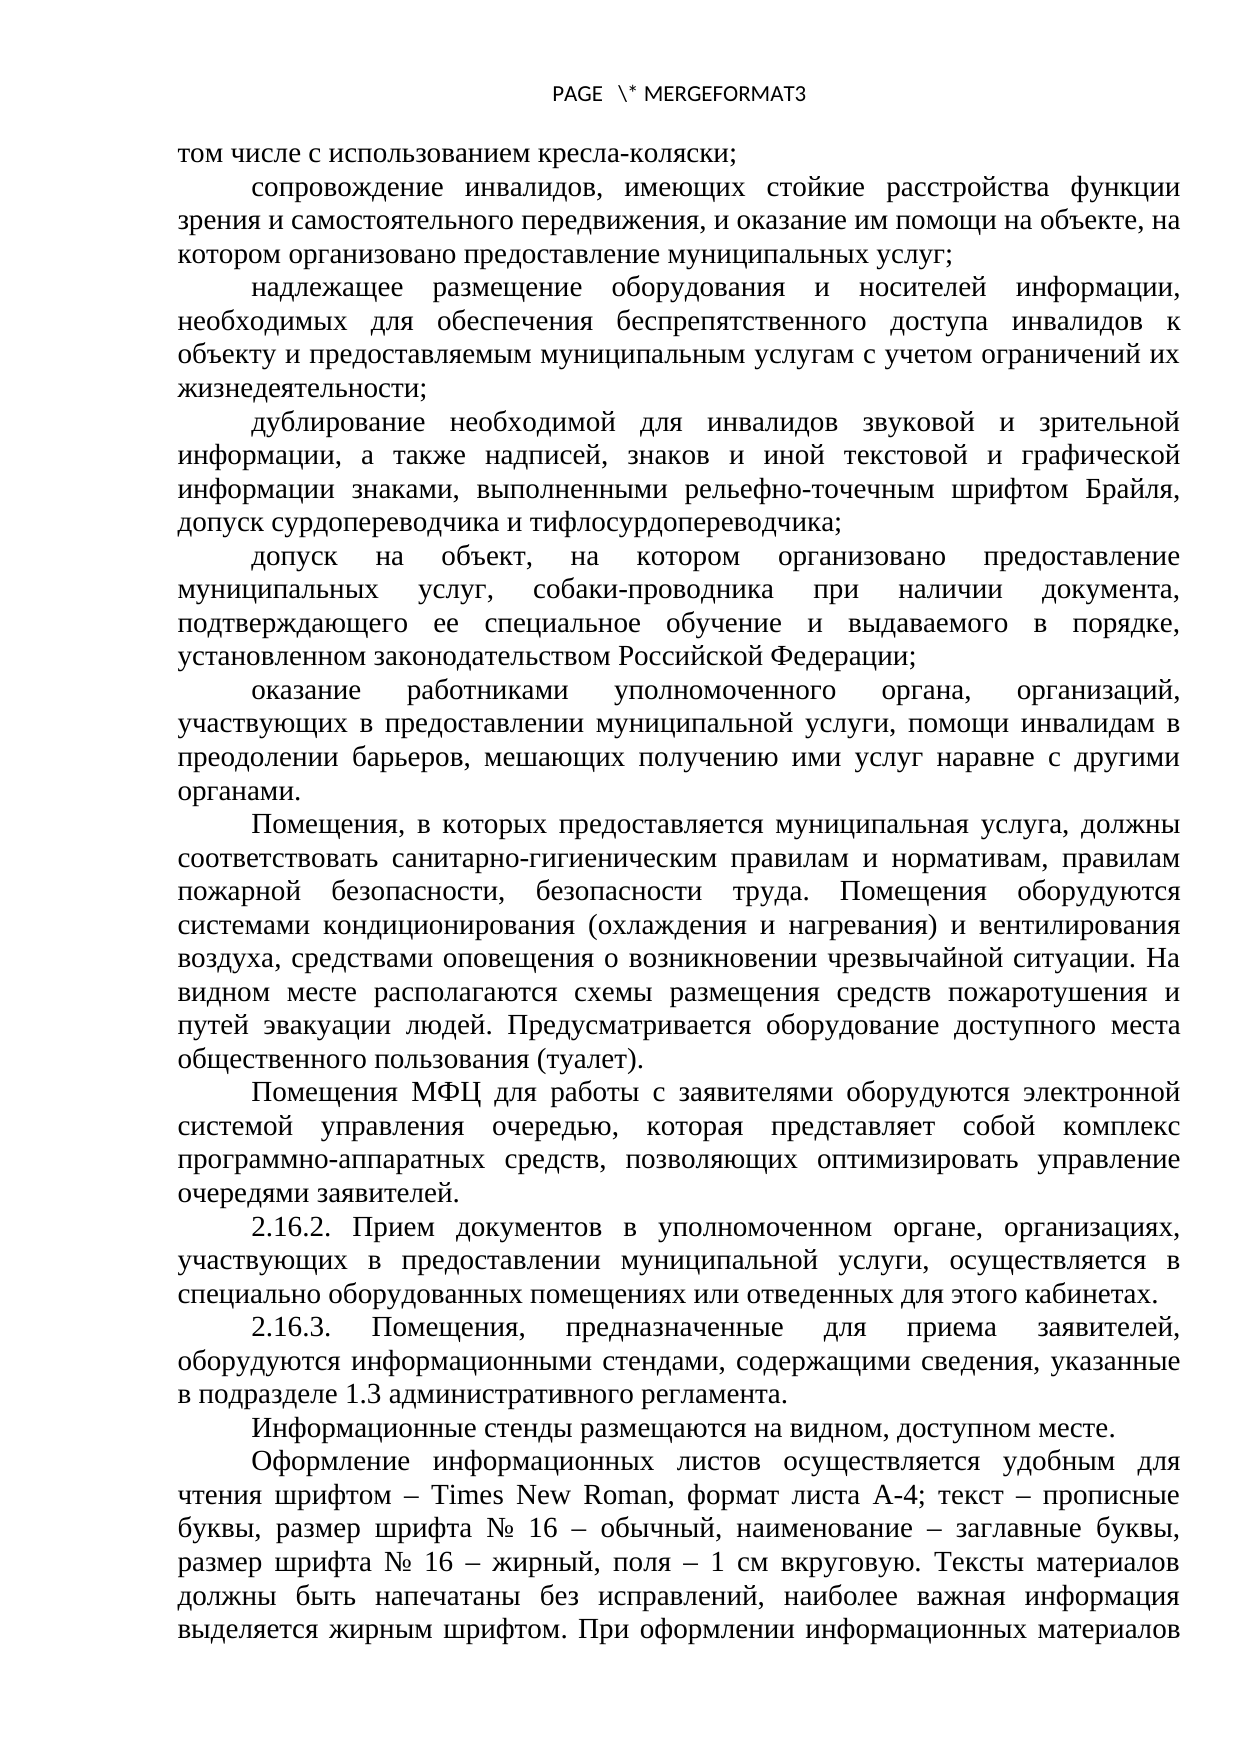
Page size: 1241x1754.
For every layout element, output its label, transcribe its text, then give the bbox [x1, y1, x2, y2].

text сопровождение инвалидов, имеющих стойкие расстройства функции зрения и самостоятельного передвижения, и оказание им помощи на объекте, на котором организовано предоставление муниципальных услуг; [177, 169, 1181, 269]
text 2.16.2. Прием документов в уполномоченном органе, организациях, участвующих в предоставлении муниципальной услуги, осуществляется в специально оборудованных помещениях или отведенных для этого кабинетах. [177, 1209, 1181, 1309]
text Помещения, в которых предоставляется муниципальная услуга, должны соответствовать санитарно-гигиеническим правилам и нормативам, правилам пожарной безопасности, безопасности труда. Помещения оборудуются системами кондиционирования (охлаждения и нагревания) и вентилирования воздуха, средствами оповещения о возникновении чрезвычайной ситуации. На видном месте располагаются схемы размещения средств пожаротушения и путей эвакуации людей. Предусматривается оборудование доступного места общественного пользования (туалет). [177, 806, 1181, 1074]
text дублирование необходимой для инвалидов звуковой и зрительной информации, а также надписей, знаков и иной текстовой и графической информации знаками, выполненными рельефно-точечным шрифтом Брайля, допуск сурдопереводчика и тифлосурдопереводчика; [177, 404, 1181, 538]
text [177, 1443, 1181, 1645]
text надлежащее размещение оборудования и носителей информации, необходимых для обеспечения беспрепятственного доступа инвалидов к объекту и предоставляемым муниципальным услугам с учетом ограничений их жизнедеятельности; [177, 269, 1181, 404]
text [177, 135, 1181, 169]
text 2.16.3. Помещения, предназначенные для приема заявителей, оборудуются информационными стендами, содержащими сведения, указанные в подразделе 1.3 административного регламента. [177, 1309, 1181, 1410]
text оказание работниками уполномоченного органа, организаций, участвующих в предоставлении муниципальной услуги, помощи инвалидам в преодолении барьеров, мешающих получению ими услуг наравне с другими органами. [177, 672, 1181, 806]
text допуск на объект, на котором организовано предоставление муниципальных услуг, собаки-проводника при наличии документа, подтверждающего ее специальное обучение и выдаваемого в порядке, установленном законодательством Российской Федерации; [177, 538, 1181, 672]
text Помещения МФЦ для работы с заявителями оборудуются электронной системой управления очередью, которая представляет собой комплекс программно-аппаратных средств, позволяющих оптимизировать управление очередями заявителей. [177, 1074, 1181, 1209]
text Информационные стенды размещаются на видном, доступном месте. [177, 1410, 1181, 1443]
